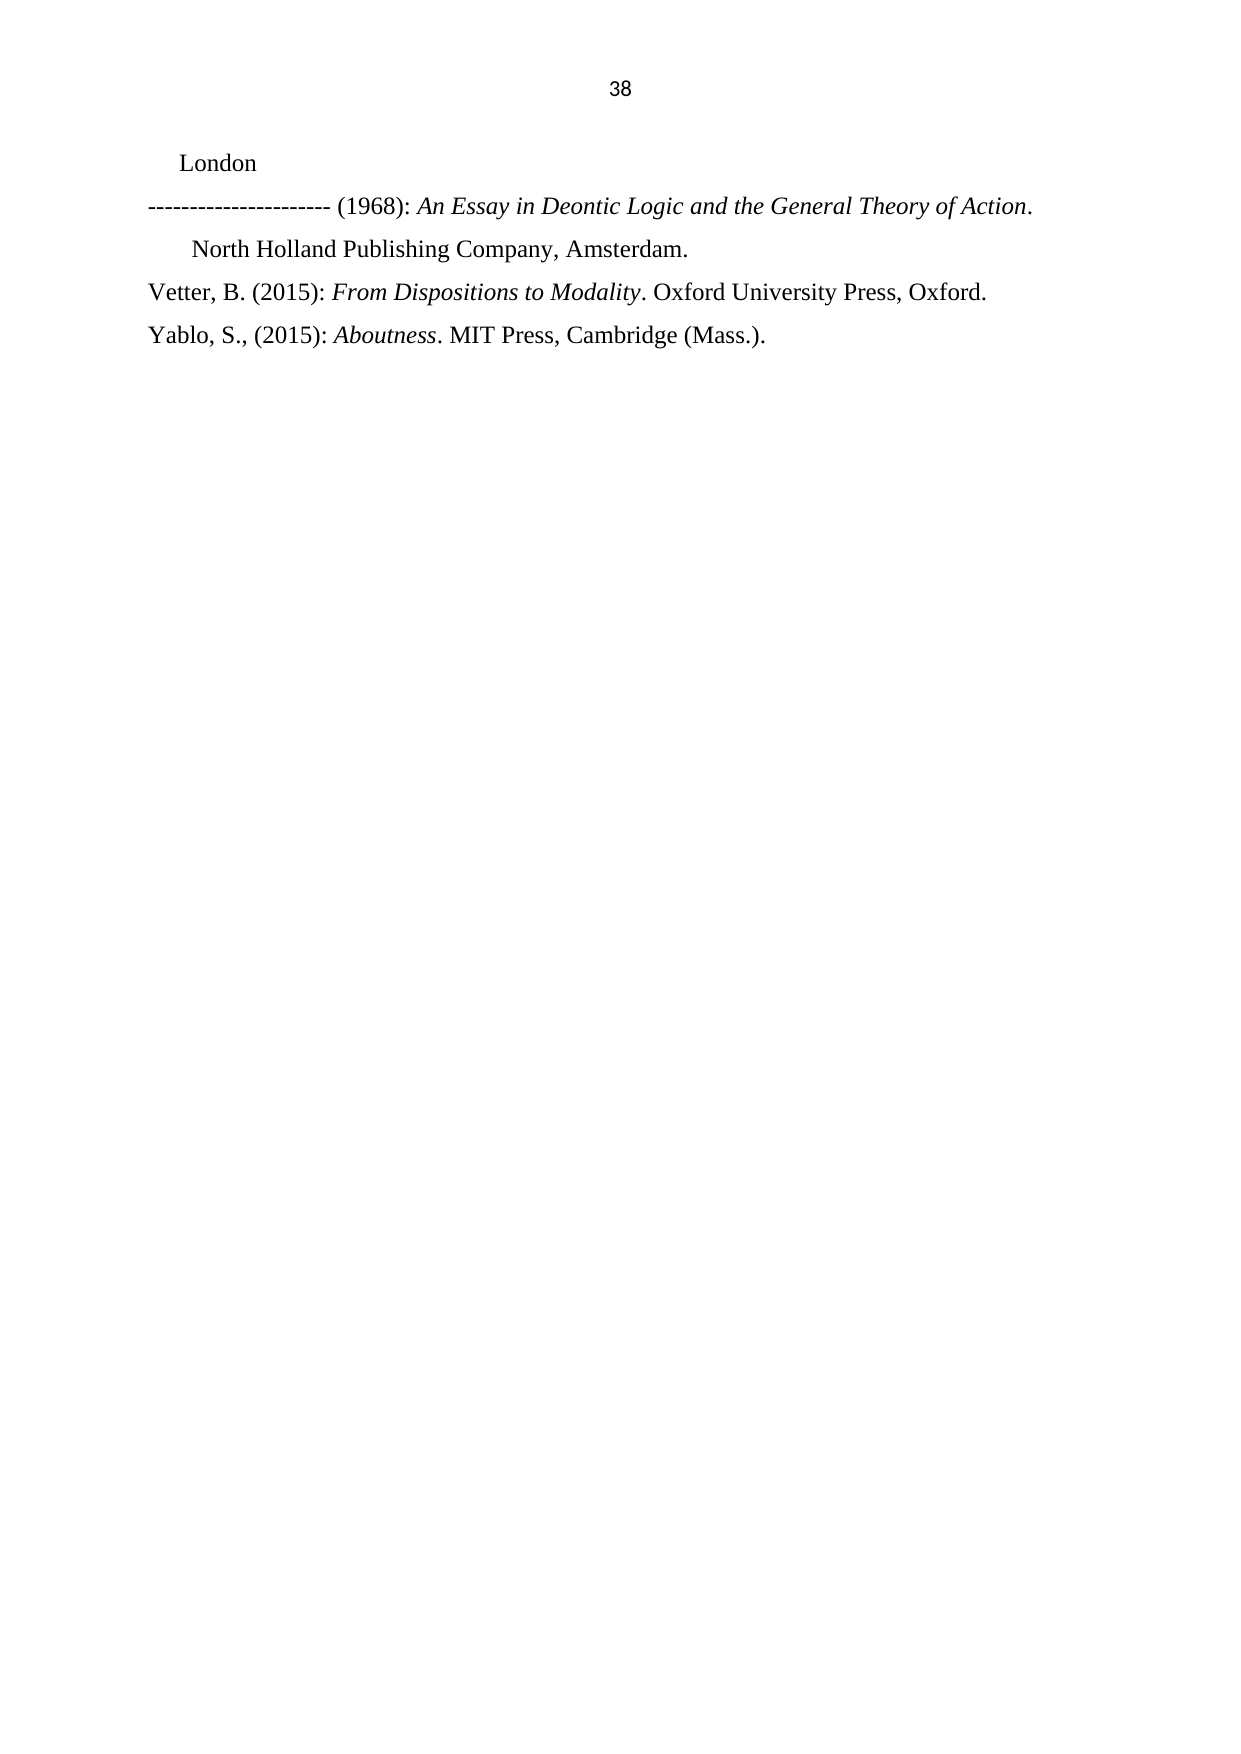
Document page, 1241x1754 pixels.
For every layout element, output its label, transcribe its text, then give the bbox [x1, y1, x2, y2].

text ---------------------- (1968): An Essay in Deontic Logic and the General Theory of Action. [148, 191, 1093, 219]
text Yablo, S., (2015): Aboutness. MIT Press, Cambridge (Mass.). [148, 320, 1093, 349]
text London [148, 148, 1093, 176]
text Vetter, B. (2015): From Dispositions to Modality. Oxford University Press, Oxford. [148, 277, 1093, 306]
text North Holland Publishing Company, Amsterdam. [148, 234, 1093, 263]
